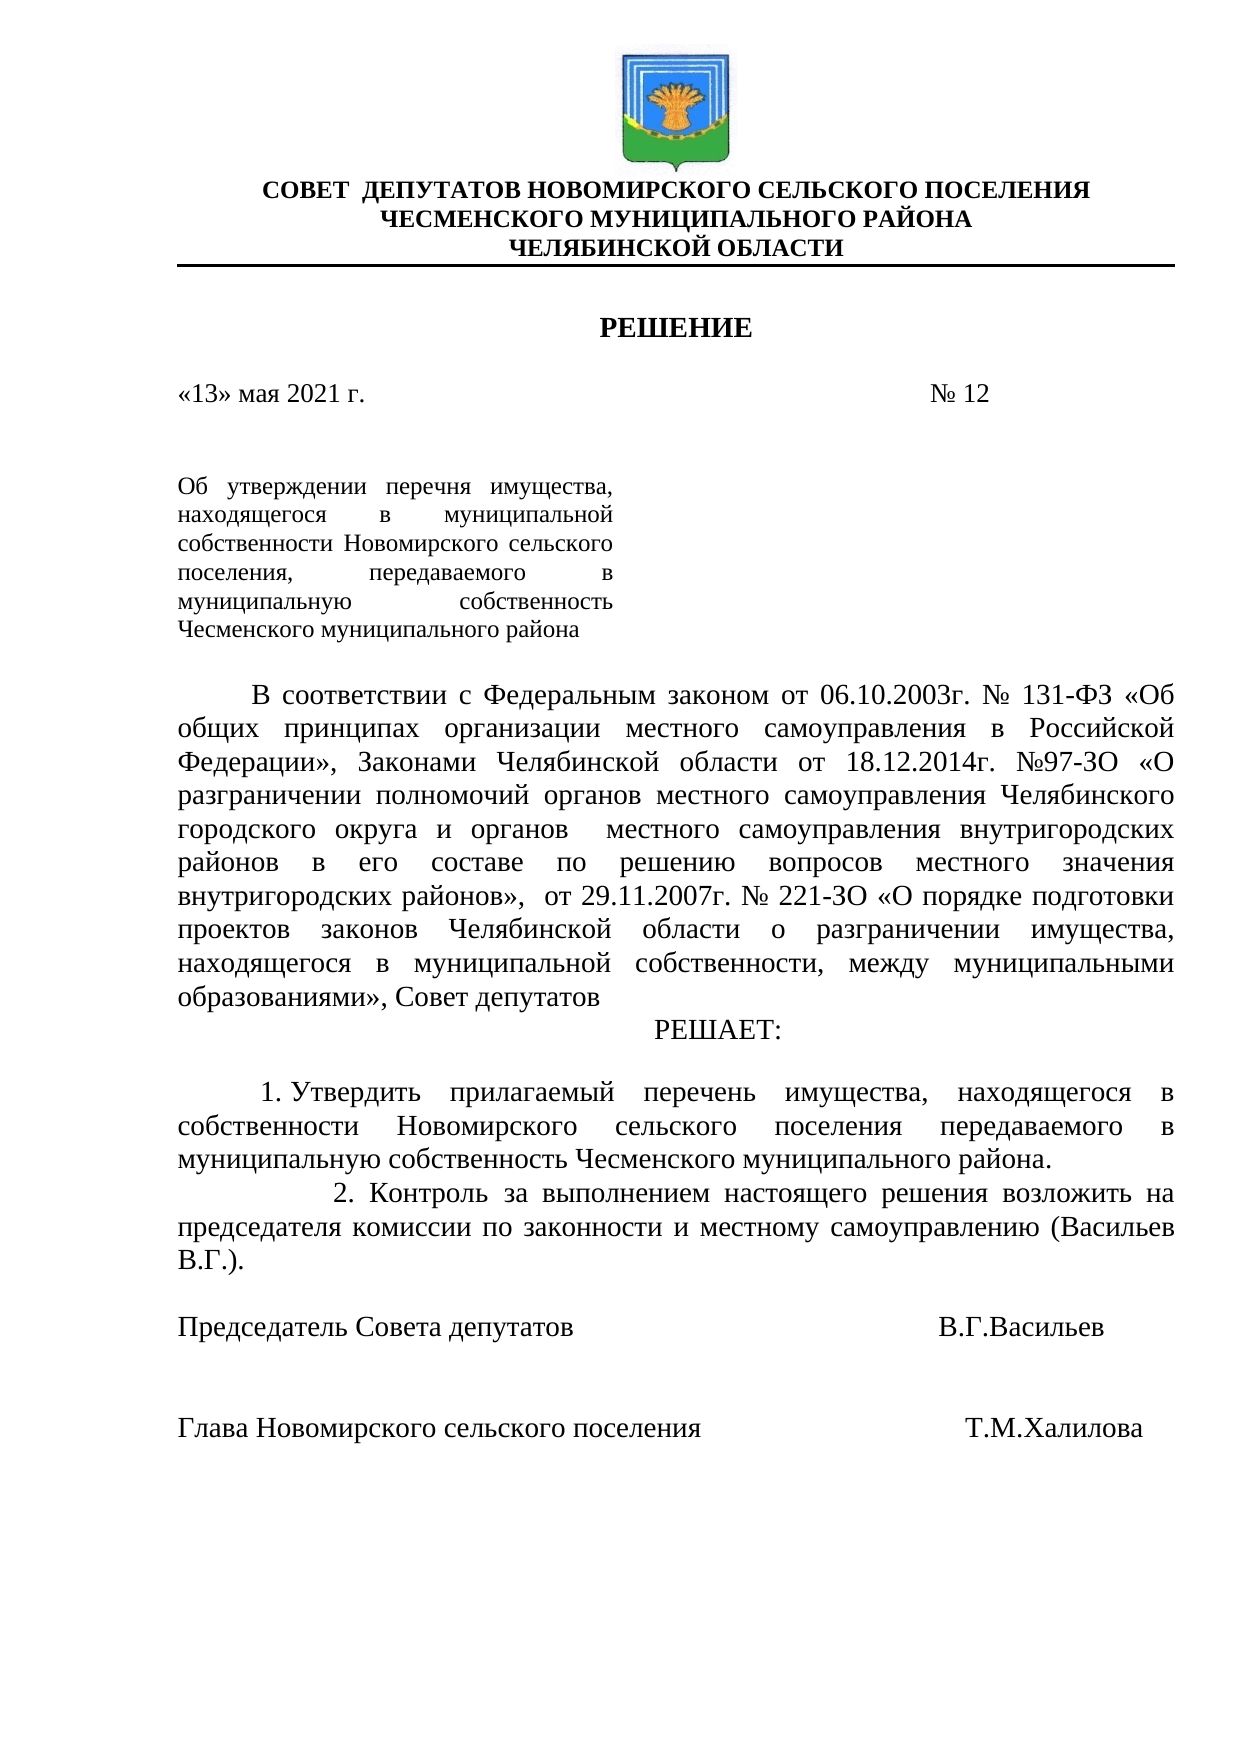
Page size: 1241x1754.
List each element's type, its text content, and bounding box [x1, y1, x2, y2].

text ЧЕСМЕНСКОГО МУНИЦИПАЛЬНОГО РАЙОНА [177, 204, 1175, 233]
text ЧЕЛЯБИНСКОЙ ОБЛАСТИ [177, 233, 1175, 264]
text В соответствии с Федеральным законом от 06.10.2003г. № 131-ФЗ «Об общих принципах организации местного самоуправления в Российской Федерации», Законами Челябинской области от 18.12.2014г. №97-ЗО «О разграничении полномочий органов местного самоуправления Челябинского городского округа и органов местного самоуправления внутригородских районов в его составе по решению вопросов местного значения внутригородских районов», от 29.11.2007г. № 221-ЗО «О порядке подготовки проектов законов Челябинской области о разграничении имущества, находящегося в муниципальной собственности, между муниципальными образованиями», Совет депутатов [177, 677, 1175, 1012]
text Глава Новомирского сельского поселения Т.М.Халилова [177, 1410, 1175, 1443]
text «13» мая 2021 г. № 12 [177, 377, 1175, 408]
text СОВЕТ ДЕПУТАТОВ НОВОМИРСКОГО СЕЛЬСКОГО ПОСЕЛЕНИЯ [177, 176, 1175, 204]
picture [615, 44, 738, 176]
text Об утверждении перечня имущества, находящегося в муниципальной собственности Новомирского сельского поселения, передаваемого в муниципальную собственность Чесменского муниципального района [177, 471, 613, 643]
list Утвердить прилагаемый перечень имущества, находящегося в собственности Новомирского сельского поселения передаваемого в муниципальную собственность Чесменского муниципального района. [177, 1074, 1175, 1175]
text РЕШАЕТ: [177, 1012, 1184, 1046]
text РЕШЕНИЕ [177, 310, 1175, 344]
text 2. Контроль за выполнением настоящего решения возложить на председателя комиссии по законности и местному самоуправлению (Васильев В.Г.). [177, 1175, 1175, 1276]
text Председатель Совета депутатов В.Г.Васильев [177, 1309, 1175, 1343]
